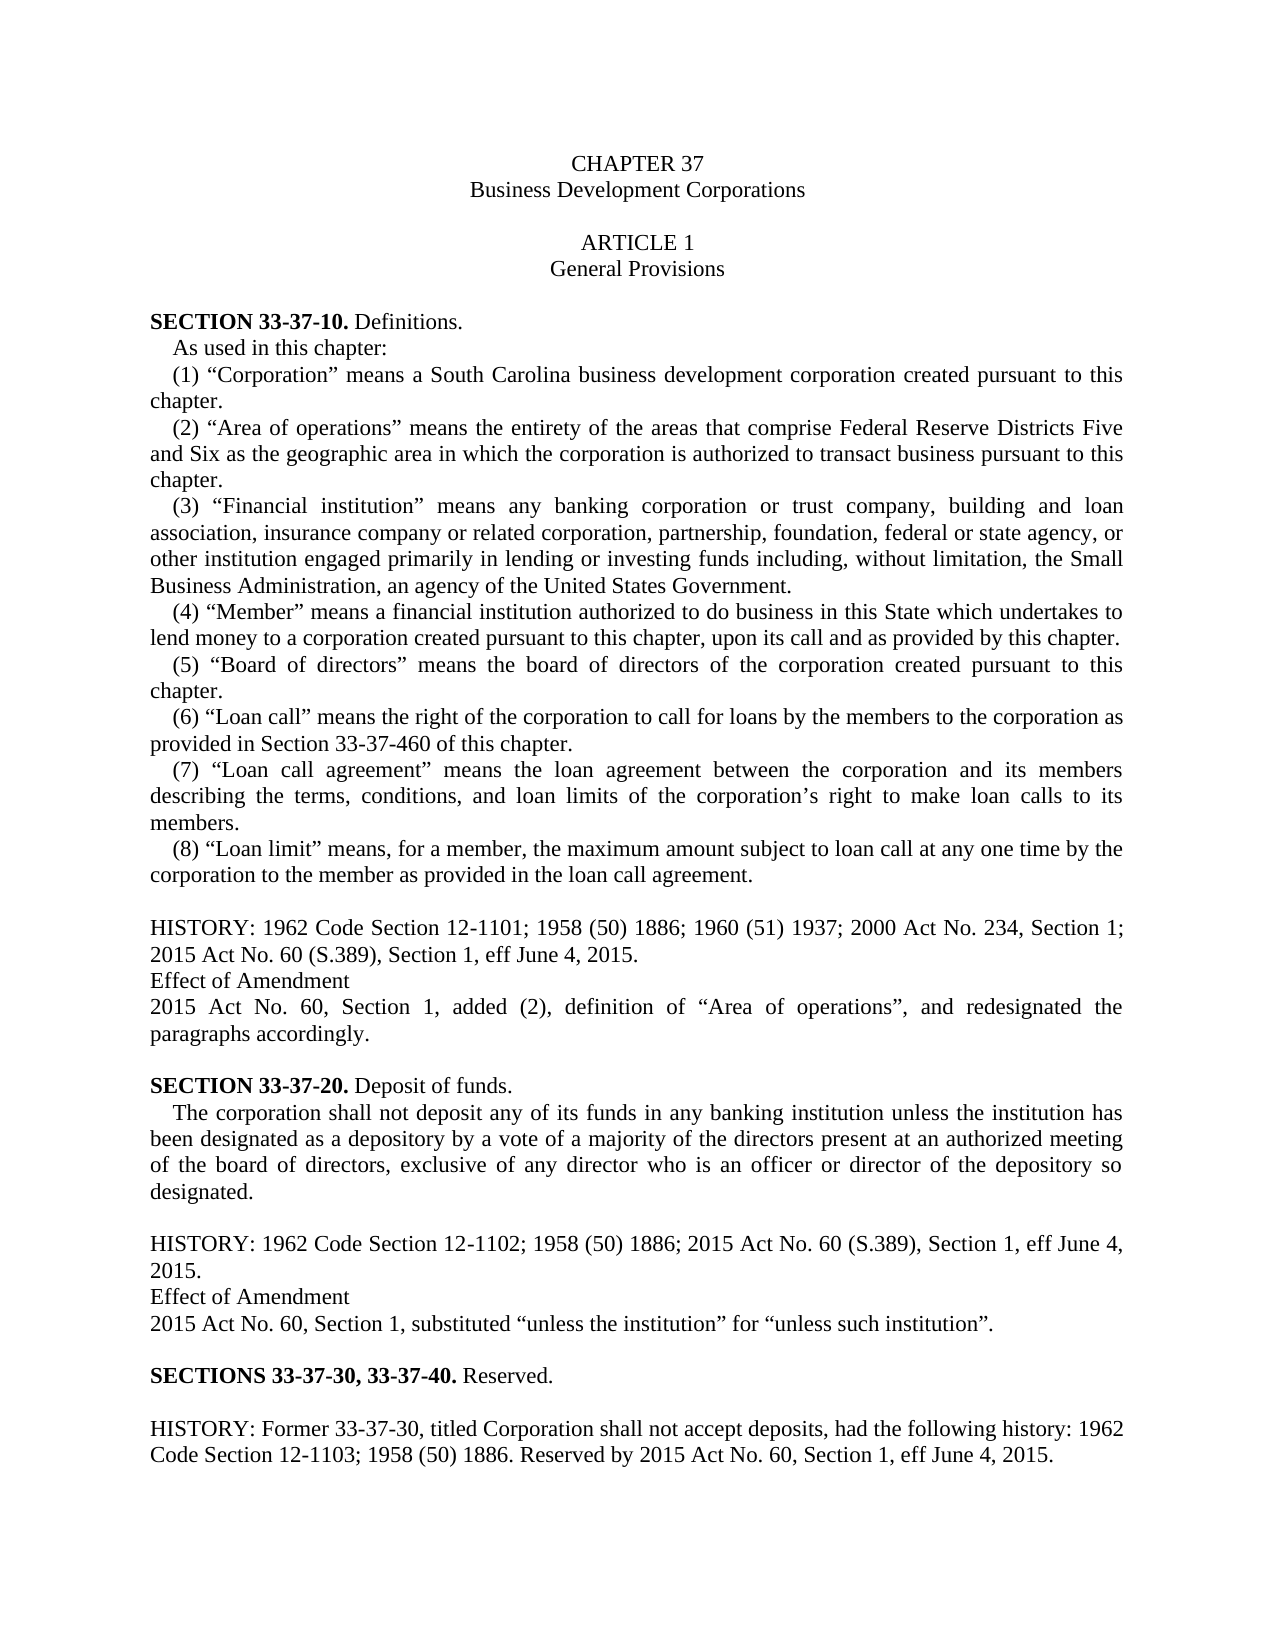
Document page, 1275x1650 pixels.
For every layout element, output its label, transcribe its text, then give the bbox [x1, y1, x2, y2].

text Effect of Amendment [150, 967, 1125, 993]
text (6) “Loan call” means the right of the corporation to call for loans by the members to the corporation as provided in Section 33-37-460 of this chapter. [150, 703, 1125, 756]
text Effect of Amendment [150, 1283, 1125, 1309]
text HISTORY: 1962 Code Section 12-1102; 1958 (50) 1886; 2015 Act No. 60 (S.389), Section 1, eff June 4, 2015. [150, 1231, 1125, 1283]
text HISTORY: 1962 Code Section 12-1101; 1958 (50) 1886; 1960 (51) 1937; 2000 Act No. 234, Section 1; 2015 Act No. 60 (S.389), Section 1, eff June 4, 2015. [150, 914, 1125, 967]
text 2015 Act No. 60, Section 1, substituted “unless the institution” for “unless such institution”. [150, 1309, 1125, 1336]
text (2) “Area of operations” means the entirety of the areas that comprise Federal Reserve Districts Five and Six as the geographic area in which the corporation is authorized to transact business pursuant to this chapter. [150, 413, 1125, 493]
text SECTION 33-37-20. Deposit of funds. [150, 1072, 1125, 1099]
text (3) “Financial institution” means any banking corporation or trust company, building and loan association, insurance company or related corporation, partnership, foundation, federal or state agency, or other institution engaged primarily in lending or investing funds including, without limitation, the Small Business Administration, an agency of the United States Government. [150, 493, 1125, 598]
text (5) “Board of directors” means the board of directors of the corporation created pursuant to this chapter. [150, 651, 1125, 703]
text SECTIONS 33-37-30, 33-37-40. Reserved. [150, 1362, 1125, 1389]
text HISTORY: Former 33-37-30, titled Corporation shall not accept deposits, had the following history: 1962 Code Section 12-1103; 1958 (50) 1886. Reserved by 2015 Act No. 60, Section 1, eff June 4, 2015. [150, 1415, 1125, 1468]
text (7) “Loan call agreement” means the loan agreement between the corporation and its members describing the terms, conditions, and loan limits of the corporation’s right to make loan calls to its members. [150, 756, 1125, 835]
text ARTICLE 1 [150, 229, 1125, 255]
text As used in this chapter: [150, 334, 1125, 361]
text The corporation shall not deposit any of its funds in any banking institution unless the institution has been designated as a depository by a vote of a majority of the directors present at an authorized meeting of the board of directors, exclusive of any director who is an officer or director of the depository so designated. [150, 1099, 1125, 1204]
text General Provisions [150, 255, 1125, 282]
text (8) “Loan limit” means, for a member, the maximum amount subject to loan call at any one time by the corporation to the member as provided in the loan call agreement. [150, 835, 1125, 888]
text CHAPTER 37 [150, 150, 1125, 176]
text Business Development Corporations [150, 176, 1125, 203]
text 2015 Act No. 60, Section 1, added (2), definition of “Area of operations”, and redesignated the paragraphs accordingly. [150, 993, 1125, 1046]
text (1) “Corporation” means a South Carolina business development corporation created pursuant to this chapter. [150, 361, 1125, 413]
text (4) “Member” means a financial institution authorized to do business in this State which undertakes to lend money to a corporation created pursuant to this chapter, upon its call and as provided by this chapter. [150, 598, 1125, 651]
text SECTION 33-37-10. Definitions. [150, 308, 1125, 334]
